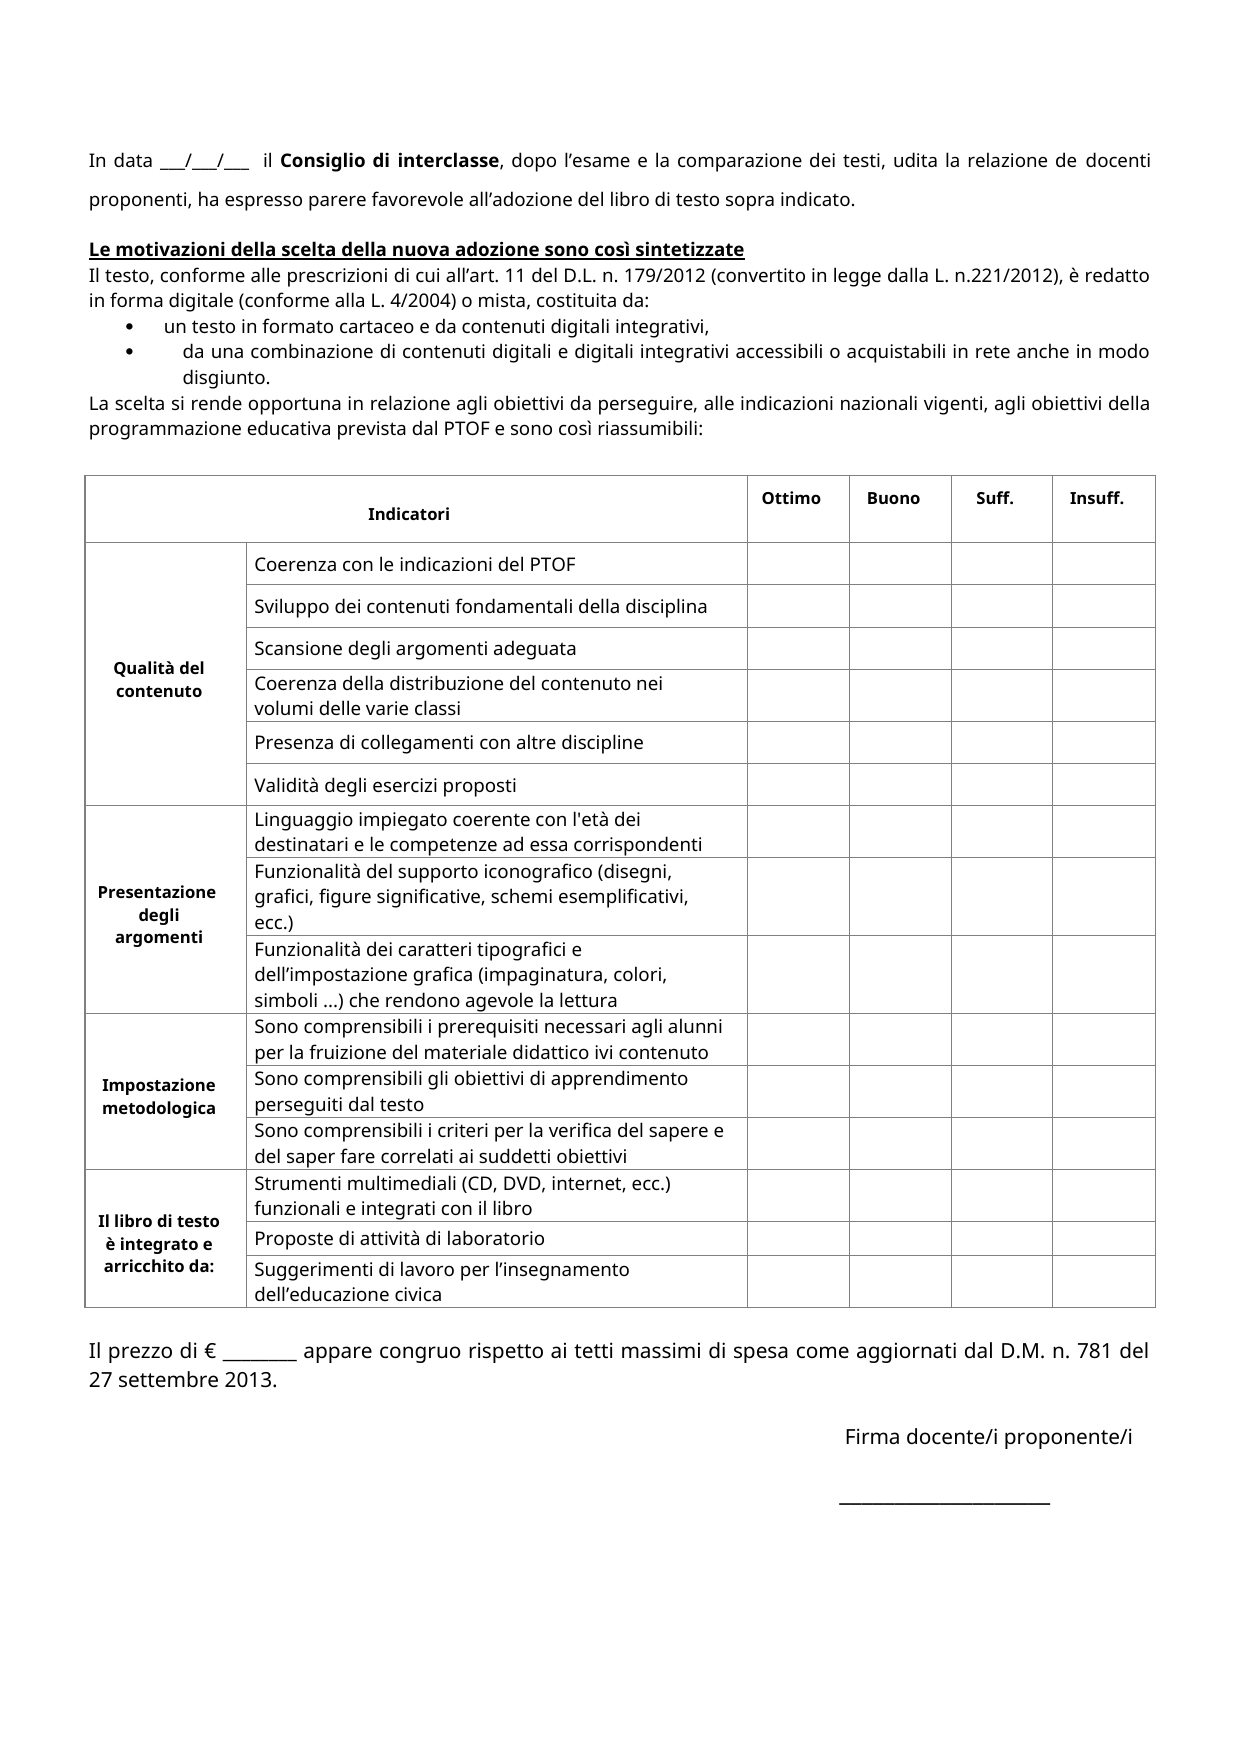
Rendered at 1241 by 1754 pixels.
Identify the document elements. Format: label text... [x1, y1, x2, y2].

table_cell [850, 628, 951, 669]
table_cell [1053, 1170, 1155, 1221]
table_cell [952, 670, 1052, 721]
table_cell [952, 764, 1052, 805]
table_cell Coerenza della distribuzione del contenuto nei volumi delle varie classi [247, 670, 747, 721]
table_cell [850, 1118, 951, 1169]
table_cell [748, 1118, 849, 1169]
table_cell [1053, 1222, 1155, 1255]
table_cell [850, 1222, 951, 1255]
table_cell [850, 1014, 951, 1064]
table_cell Linguaggio impiegato coerente con l'età dei destinatari e le competenze ad essa corrispondenti [247, 806, 747, 857]
table_cell Presenza di collegamenti con altre discipline [247, 722, 747, 763]
text In data ___/___/___ il Consiglio di interclasse, dopo l’esame e la comparazione dei testi, udita la relazione de docenti proponenti, ha espresso parere favorevole all’adozione del libro di testo sopra indicato. [89, 148, 1152, 211]
table_cell Funzionalità del supporto iconografico (disegni, grafici, figure significative, schemi esemplificativi, ecc.) [247, 858, 747, 935]
table_cell [748, 670, 849, 721]
table_cell [850, 722, 951, 763]
table_cell Scansione degli argomenti adeguata [247, 628, 747, 669]
table_cell [952, 1170, 1052, 1221]
table_cell [748, 722, 849, 763]
table_header Buono [850, 476, 951, 542]
table_cell [1053, 628, 1155, 669]
table_cell Presentazione degli argomenti [86, 806, 246, 1012]
table_cell [748, 585, 849, 627]
table_cell Sono comprensibili i criteri per la verifica del sapere e del saper fare correlati ai suddetti obiettivi [247, 1118, 747, 1169]
list da una combinazione di contenuti digitali e digitali integrativi accessibili o acquistabili in rete anche in modo disgiunto. [126, 339, 1152, 390]
table_cell [1053, 1256, 1155, 1307]
table_cell [850, 670, 951, 721]
table_cell [952, 858, 1052, 935]
table_cell [850, 806, 951, 857]
table_cell [952, 1118, 1052, 1169]
list un testo in formato cartaceo e da contenuti digitali integrativi, [126, 313, 1152, 339]
text Firma docente/i proponente/i [752, 1422, 1152, 1450]
table_cell Il libro di testo è integrato e arricchito da: [86, 1170, 246, 1307]
table_cell Sviluppo dei contenuti fondamentali della disciplina [247, 585, 747, 627]
table_cell [952, 936, 1052, 1012]
table_cell Validità degli esercizi proposti [247, 764, 747, 805]
table_cell Sono comprensibili gli obiettivi di apprendimento perseguiti dal testo [247, 1066, 747, 1117]
table_cell [748, 1066, 849, 1117]
table_cell Proposte di attività di laboratorio [247, 1222, 747, 1255]
table_cell Sono comprensibili i prerequisiti necessari agli alunni per la fruizione del materiale didattico ivi contenuto [247, 1014, 747, 1064]
table_cell Coerenza con le indicazioni del PTOF [247, 543, 747, 584]
table_header Suff. [952, 476, 1052, 542]
table_cell [952, 722, 1052, 763]
text La scelta si rende opportuna in relazione agli obiettivi da perseguire, alle indicazioni nazionali vigenti, agli obiettivi della programmazione educativa prevista dal PTOF e sono così riassumibili: [89, 390, 1152, 441]
table_cell [748, 628, 849, 669]
table_header Insuff. [1053, 476, 1155, 542]
table_cell [850, 543, 951, 584]
table_cell [952, 585, 1052, 627]
table_cell [952, 1014, 1052, 1064]
table_cell Strumenti multimediali (CD, DVD, internet, ecc.) funzionali e integrati con il libro [247, 1170, 747, 1221]
table_cell [1053, 722, 1155, 763]
table_cell Impostazione metodologica [86, 1014, 246, 1169]
table_cell [748, 1222, 849, 1255]
table_header Ottimo [748, 476, 849, 542]
table_cell [1053, 858, 1155, 935]
table_cell [952, 543, 1052, 584]
table_cell Suggerimenti di lavoro per l’insegnamento dell’educazione civica [247, 1256, 747, 1307]
table_cell [748, 1014, 849, 1064]
table_cell [952, 1066, 1052, 1117]
text Il testo, conforme alle prescrizioni di cui all’art. 11 del D.L. n. 179/2012 (convertito in legge dalla L. n.221/2012), è redatto in forma digitale (conforme alla L. 4/2004) o mista, costituita da: [89, 262, 1152, 313]
table_cell [748, 543, 849, 584]
table_cell [1053, 543, 1155, 584]
table_cell [1053, 1118, 1155, 1169]
table_cell [748, 936, 849, 1012]
table_cell [952, 628, 1052, 669]
table_header Indicatori [86, 476, 747, 542]
table_cell Qualità del contenuto [86, 543, 246, 805]
table_cell [748, 1256, 849, 1307]
table_cell [850, 858, 951, 935]
table_cell [1053, 764, 1155, 805]
table_cell [1053, 670, 1155, 721]
table_cell [850, 1170, 951, 1221]
table_cell [1053, 936, 1155, 1012]
table_cell [850, 936, 951, 1012]
table_cell [850, 764, 951, 805]
table_cell [850, 585, 951, 627]
text Le motivazioni della scelta della nuova adozione sono così sintetizzate [89, 237, 1152, 262]
table_cell [952, 806, 1052, 857]
table_cell [952, 1256, 1052, 1307]
table_cell [1053, 806, 1155, 857]
table_cell [850, 1066, 951, 1117]
table_cell [850, 1256, 951, 1307]
table_cell [748, 764, 849, 805]
table_cell [1053, 1066, 1155, 1117]
table_cell [952, 1222, 1052, 1255]
table_cell [748, 858, 849, 935]
text Il prezzo di € ________ appare congruo rispetto ai tetti massimi di spesa come aggiornati dal D.M. n. 781 del 27 settembre 2013. [89, 1337, 1152, 1393]
table_cell [1053, 1014, 1155, 1064]
text ___________________ [752, 1474, 1152, 1508]
table_cell [748, 806, 849, 857]
table_cell [1053, 585, 1155, 627]
table_cell Funzionalità dei caratteri tipografici e dell’impostazione grafica (impaginatura, colori, simboli ...) che rendono agevole la lettura [247, 936, 747, 1012]
table_cell [748, 1170, 849, 1221]
